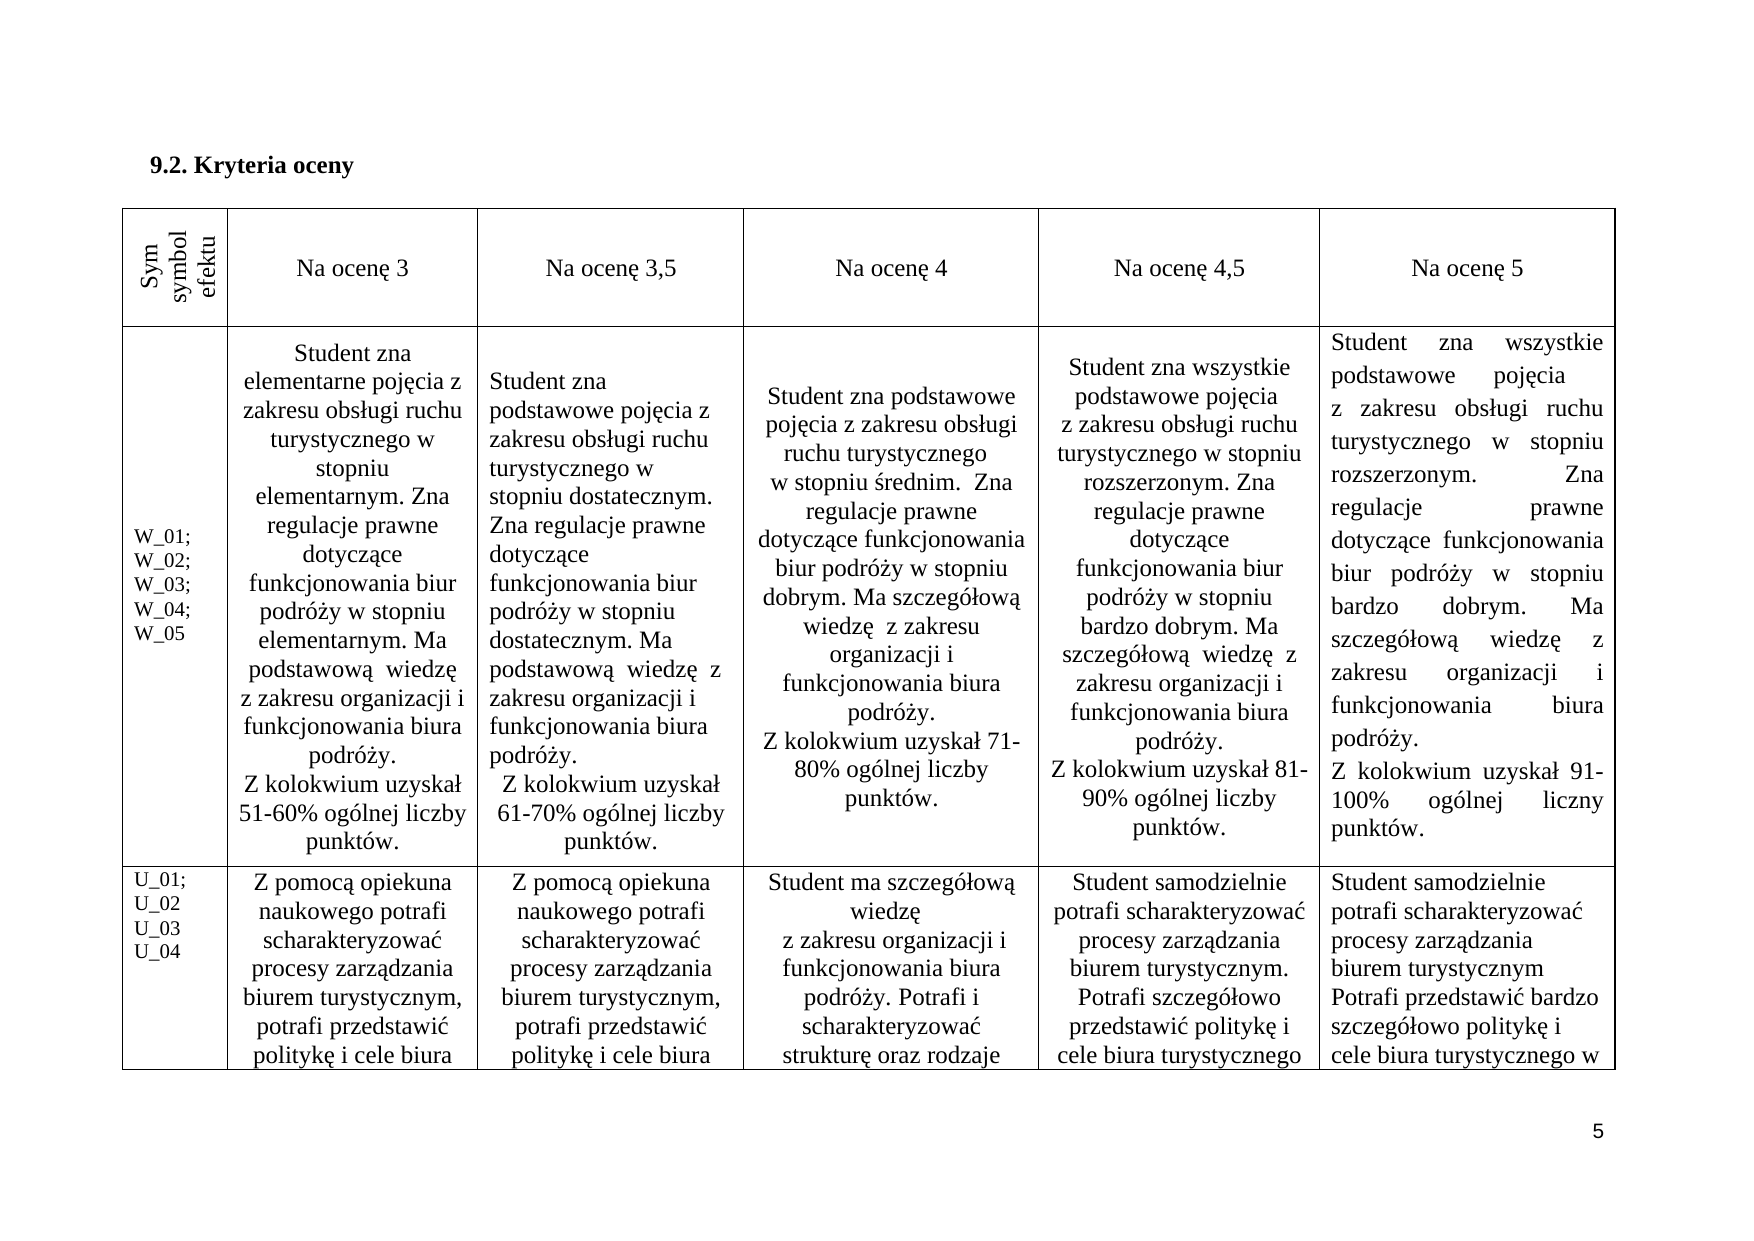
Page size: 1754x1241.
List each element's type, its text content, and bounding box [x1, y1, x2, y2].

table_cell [123, 867, 227, 1068]
table_cell Student zna podstawowe pojęcia z zakresu obsługi ruchu turystycznego w stopniu dostatecznym. Zna regulacje prawne dotyczące funkcjonowania biur podróży w stopniu dostatecznym. Ma podstawową wiedzę z zakresu organizacji i funkcjonowania biura podróży. Z kolokwium uzyskał 61-70% ogólnej liczby punktów. [478, 327, 743, 866]
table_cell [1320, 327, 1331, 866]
table_header Na ocenę 4 [744, 209, 1038, 326]
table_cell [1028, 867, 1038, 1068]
table_cell W_01; W_02; W_03; W_04; W_05 [123, 327, 227, 866]
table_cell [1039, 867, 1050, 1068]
table_header Na ocenę 3,5 [478, 209, 743, 326]
table_header Na ocenę 3 [228, 209, 477, 326]
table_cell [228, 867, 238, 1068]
table_cell Student zna elementarne pojęcia z zakresu obsługi ruchu turystycznego w stopniu elementarnym. Zna regulacje prawne dotyczące funkcjonowania biur podróży w stopniu elementarnym. Ma podstawową wiedzę z zakresu organizacji i funkcjonowania biura podróży. Z kolokwium uzyskał 51-60% ogólnej liczby punktów. [228, 327, 477, 866]
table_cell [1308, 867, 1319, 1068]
table_cell Student zna wszystkie podstawowe pojęcia z zakresu obsługi ruchu turystycznego w stopniu rozszerzonym. Zna regulacje prawne dotyczące funkcjonowania biur podróży w stopniu bardzo dobrym. Ma szczegółową wiedzę z zakresu organizacji i funkcjonowania biura podróży. Z kolokwium uzyskał 81-90% ogólnej liczby punktów. [1039, 327, 1319, 866]
table_header Na ocenę 4,5 [1039, 209, 1319, 326]
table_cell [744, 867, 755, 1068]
table_cell Student zna podstawowe pojęcia z zakresu obsługi ruchu turystycznego w stopniu średnim. Zna regulacje prawne dotyczące funkcjonowania biur podróży w stopniu dobrym. Ma szczegółową wiedzę z zakresu organizacji i funkcjonowania biura podróży. Z kolokwium uzyskał 71-80% ogólnej liczby punktów. [744, 327, 1038, 866]
table_header Sym symbol efektu uczenia się [123, 209, 227, 326]
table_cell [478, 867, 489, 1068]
text 9.2. Kryteria oceny [150, 150, 1604, 179]
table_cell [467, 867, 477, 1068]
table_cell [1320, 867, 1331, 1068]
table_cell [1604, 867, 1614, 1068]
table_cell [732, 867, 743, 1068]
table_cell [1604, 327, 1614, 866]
table_header Na ocenę 5 [1320, 209, 1614, 326]
